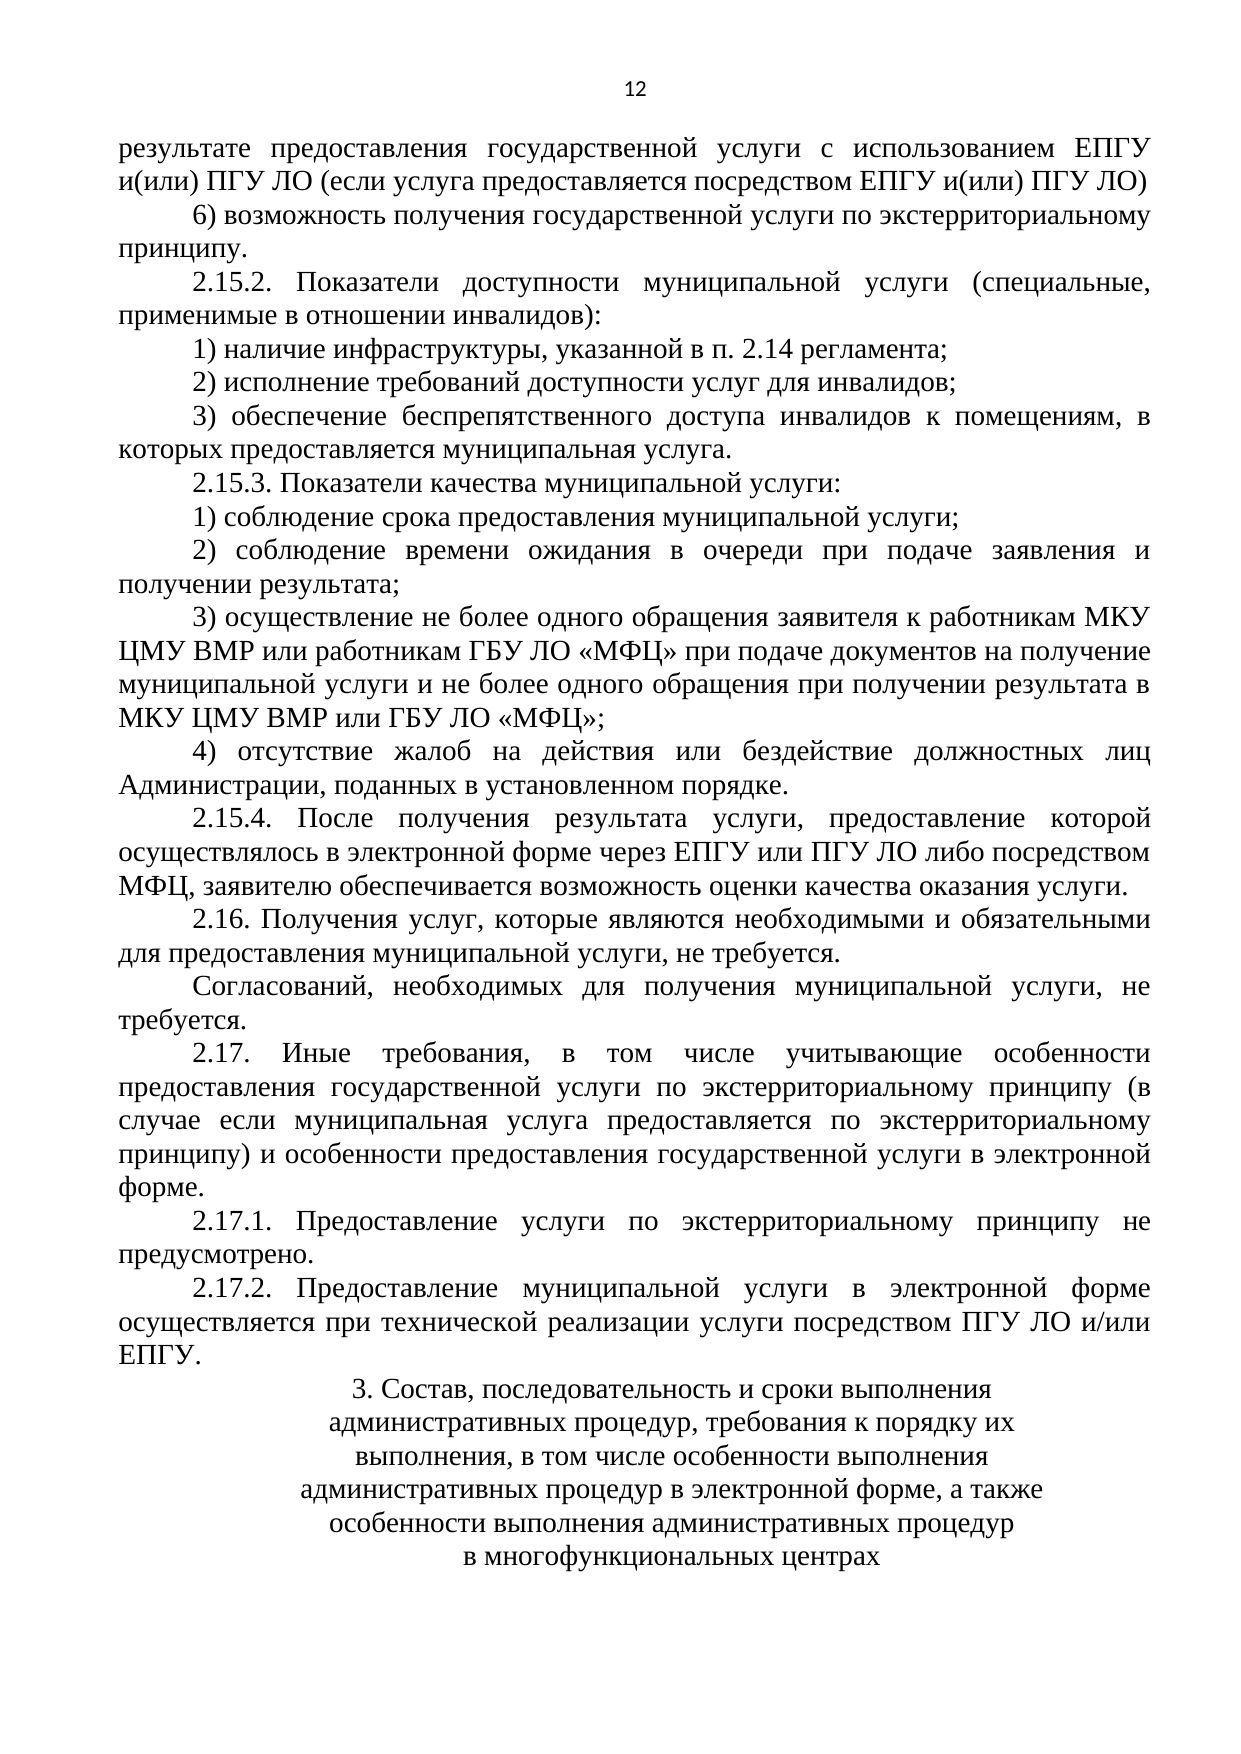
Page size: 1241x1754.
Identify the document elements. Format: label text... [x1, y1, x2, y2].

text 3) осуществление не более одного обращения заявителя к работникам МКУ ЦМУ ВМР или работникам ГБУ ЛО «МФЦ» при подаче документов на получение муниципальной услуги и не более одного обращения при получении результата в МКУ ЦМУ ВМР или ГБУ ЛО «МФЦ»; [118, 599, 1152, 733]
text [118, 130, 1152, 197]
text 3. Состав, последовательность и сроки выполнения [118, 1371, 1152, 1404]
text 2.16. Получения услуг, которые являются необходимыми и обязательными для предоставления муниципальной услуги, не требуется. [118, 901, 1152, 968]
text 6) возможность получения государственной услуги по экстерриториальному принципу. [118, 197, 1152, 264]
text 2.15.4. После получения результата услуги, предоставление которой осуществлялось в электронной форме через ЕПГУ или ПГУ ЛО либо посредством МФЦ, заявителю обеспечивается возможность оценки качества оказания услуги. [118, 801, 1152, 901]
text 2.15.3. Показатели качества муниципальной услуги: [118, 465, 1152, 499]
text 1) соблюдение срока предоставления муниципальной услуги; [118, 499, 1152, 532]
text административных процедур, требования к порядку их [118, 1404, 1152, 1438]
text административных процедур в электронной форме, а также [118, 1471, 1152, 1505]
text 2) исполнение требований доступности услуг для инвалидов; [118, 364, 1152, 398]
text выполнения, в том числе особенности выполнения [118, 1438, 1152, 1471]
text особенности выполнения административных процедур [118, 1505, 1152, 1538]
text Согласований, необходимых для получения муниципальной услуги, не требуется. [118, 968, 1152, 1035]
text 2.17. Иные требования, в том числе учитывающие особенности предоставления государственной услуги по экстерриториальному принципу (в случае если муниципальная услуга предоставляется по экстерриториальному принципу) и особенности предоставления государственной услуги в электронной форме. [118, 1035, 1152, 1203]
text 2.17.1. Предоставление услуги по экстерриториальному принципу не предусмотрено. [118, 1203, 1152, 1270]
text 4) отсутствие жалоб на действия или бездействие должностных лиц Администрации, поданных в установленном порядке. [118, 733, 1152, 801]
text 2) соблюдение времени ожидания в очереди при подаче заявления и получении результата; [118, 532, 1152, 599]
text 2.17.2. Предоставление муниципальной услуги в электронной форме осуществляется при технической реализации услуги посредством ПГУ ЛО и/или ЕПГУ. [118, 1270, 1152, 1371]
text 3) обеспечение беспрепятственного доступа инвалидов к помещениям, в которых предоставляется муниципальная услуга. [118, 398, 1152, 465]
text 1) наличие инфраструктуры, указанной в п. 2.14 регламента; [118, 331, 1152, 364]
text в многофункциональных центрах [118, 1538, 1152, 1572]
text 2.15.2. Показатели доступности муниципальной услуги (специальные, применимые в отношении инвалидов): [118, 264, 1152, 331]
